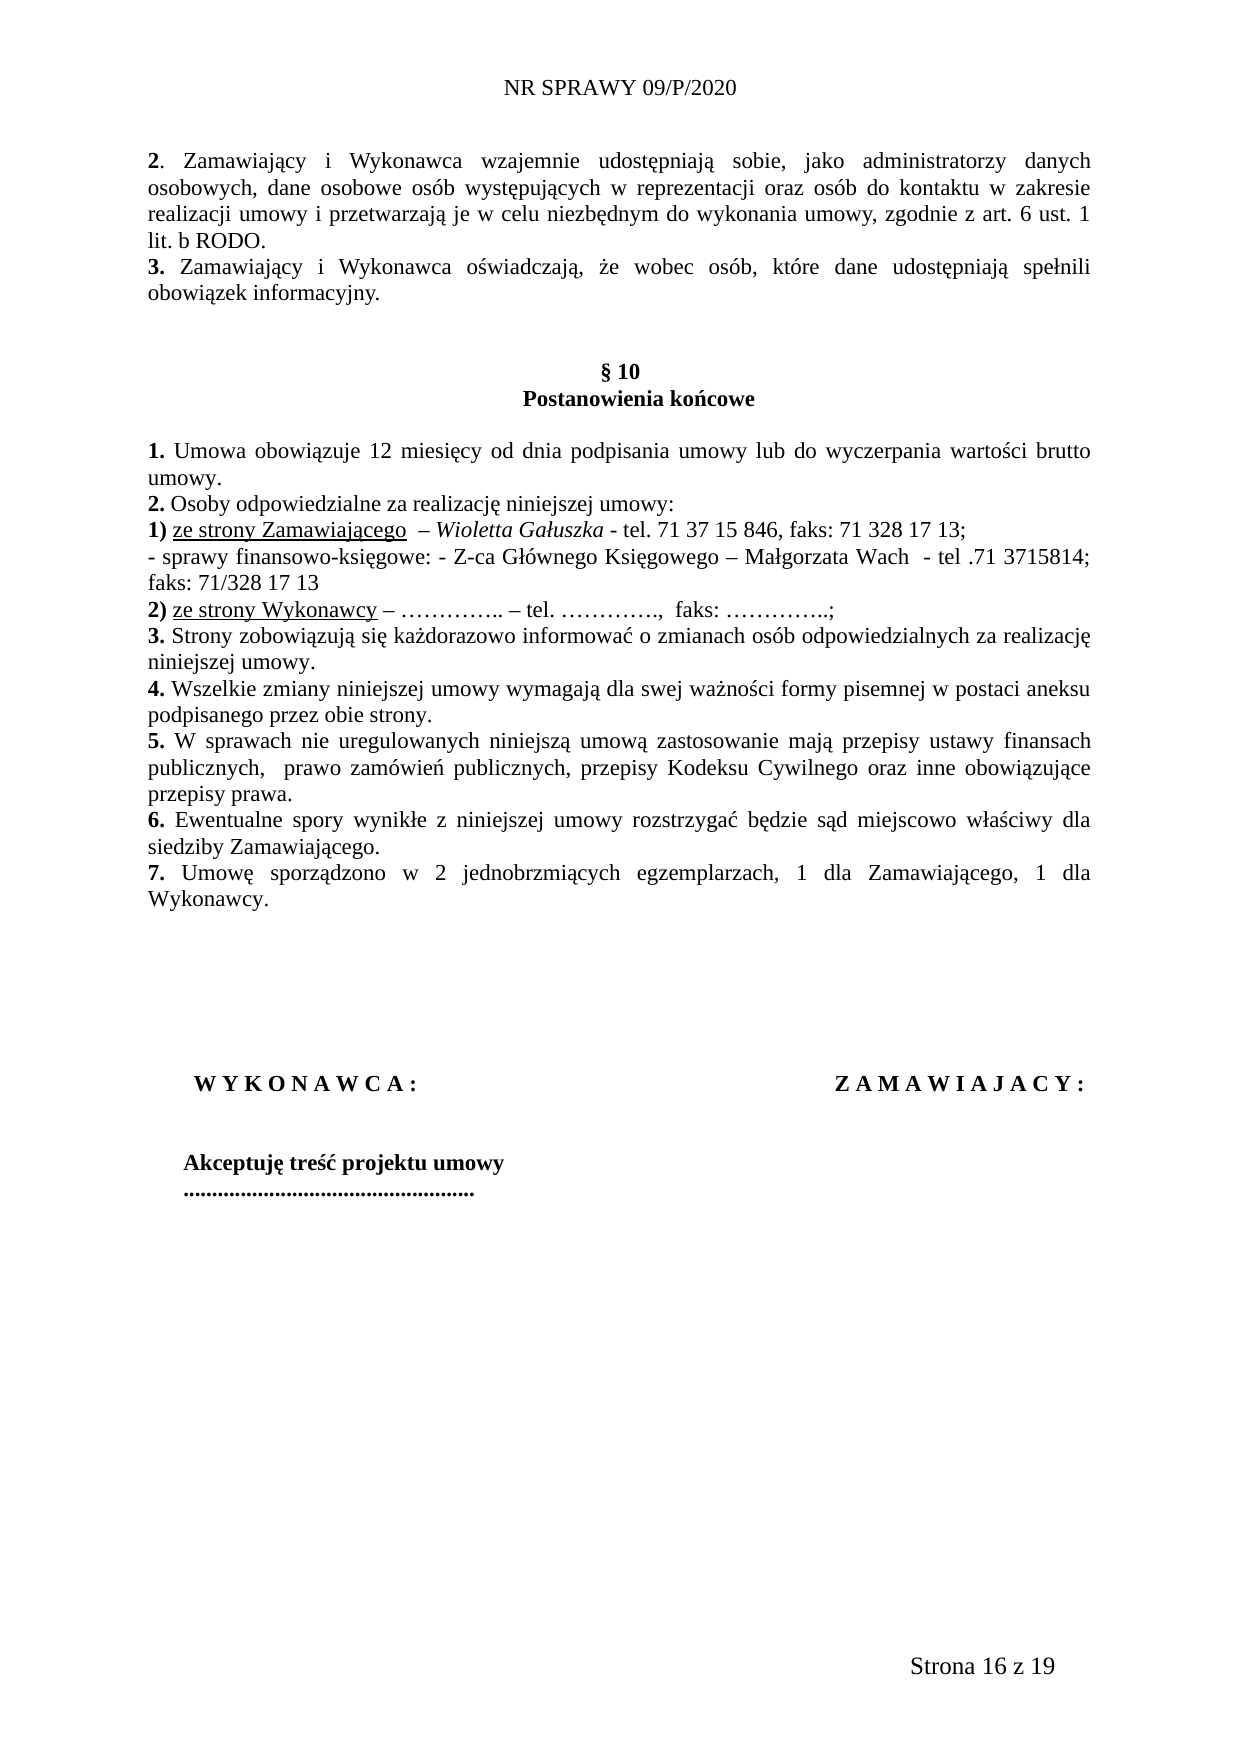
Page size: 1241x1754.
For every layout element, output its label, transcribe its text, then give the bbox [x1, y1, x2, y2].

text 3. Strony zobowiązują się każdorazowo informować o zmianach osób odpowiedzialnych za realizację niniejszej umowy. [148, 622, 1093, 675]
text 7. Umowę sporządzono w 2 jednobrzmiących egzemplarzach, 1 dla Zamawiającego, 1 dla Wykonawcy. [148, 859, 1093, 912]
text Akceptuję treść projektu umowy [148, 1149, 1093, 1175]
text W Y K O N A W C A : Z A M A W I A J A C Y : [148, 1070, 1093, 1096]
text Postanowienia końcowe [185, 385, 1093, 411]
text 2. Osoby odpowiedzialne za realizację niniejszej umowy: [148, 490, 1093, 517]
text 1) ze strony Zamawiającego – Wioletta Gałuszka - tel. 71 37 15 846, faks: 71 328 17 13; [148, 517, 1093, 543]
text ................................................... [148, 1175, 1093, 1202]
text 5. W sprawach nie uregulowanych niniejszą umową zastosowanie mają przepisy ustawy finansach publicznych, prawo zamówień publicznych, przepisy Kodeksu Cywilnego oraz inne obowiązujące przepisy prawa. [148, 727, 1093, 806]
text - sprawy finansowo-księgowe: - Z-ca Głównego Księgowego – Małgorzata Wach - tel .71 3715814; faks: 71/328 17 13 [148, 543, 1093, 596]
text 6. Ewentualne spory wynikłe z niniejszej umowy rozstrzygać będzie sąd miejscowo właściwy dla siedziby Zamawiającego. [148, 806, 1093, 859]
text § 10 [148, 358, 1093, 385]
text 3. Zamawiający i Wykonawca oświadczają, że wobec osób, które dane udostępniają spełnili obowiązek informacyjny. [148, 253, 1093, 306]
text 1. Umowa obowiązuje 12 miesięcy od dnia podpisania umowy lub do wyczerpania wartości brutto umowy. [148, 437, 1093, 490]
text 2. Zamawiający i Wykonawca wzajemnie udostępniają sobie, jako administratorzy danych osobowych, dane osobowe osób występujących w reprezentacji oraz osób do kontaktu w zakresie realizacji umowy i przetwarzają je w celu niezbędnym do wykonania umowy, zgodnie z art. 6 ust. 1 lit. b RODO. [148, 148, 1093, 253]
text 4. Wszelkie zmiany niniejszej umowy wymagają dla swej ważności formy pisemnej w postaci aneksu podpisanego przez obie strony. [148, 675, 1093, 727]
text 2) ze strony Wykonawcy – ………….. – tel. …………., faks: …………..; [148, 596, 1093, 622]
